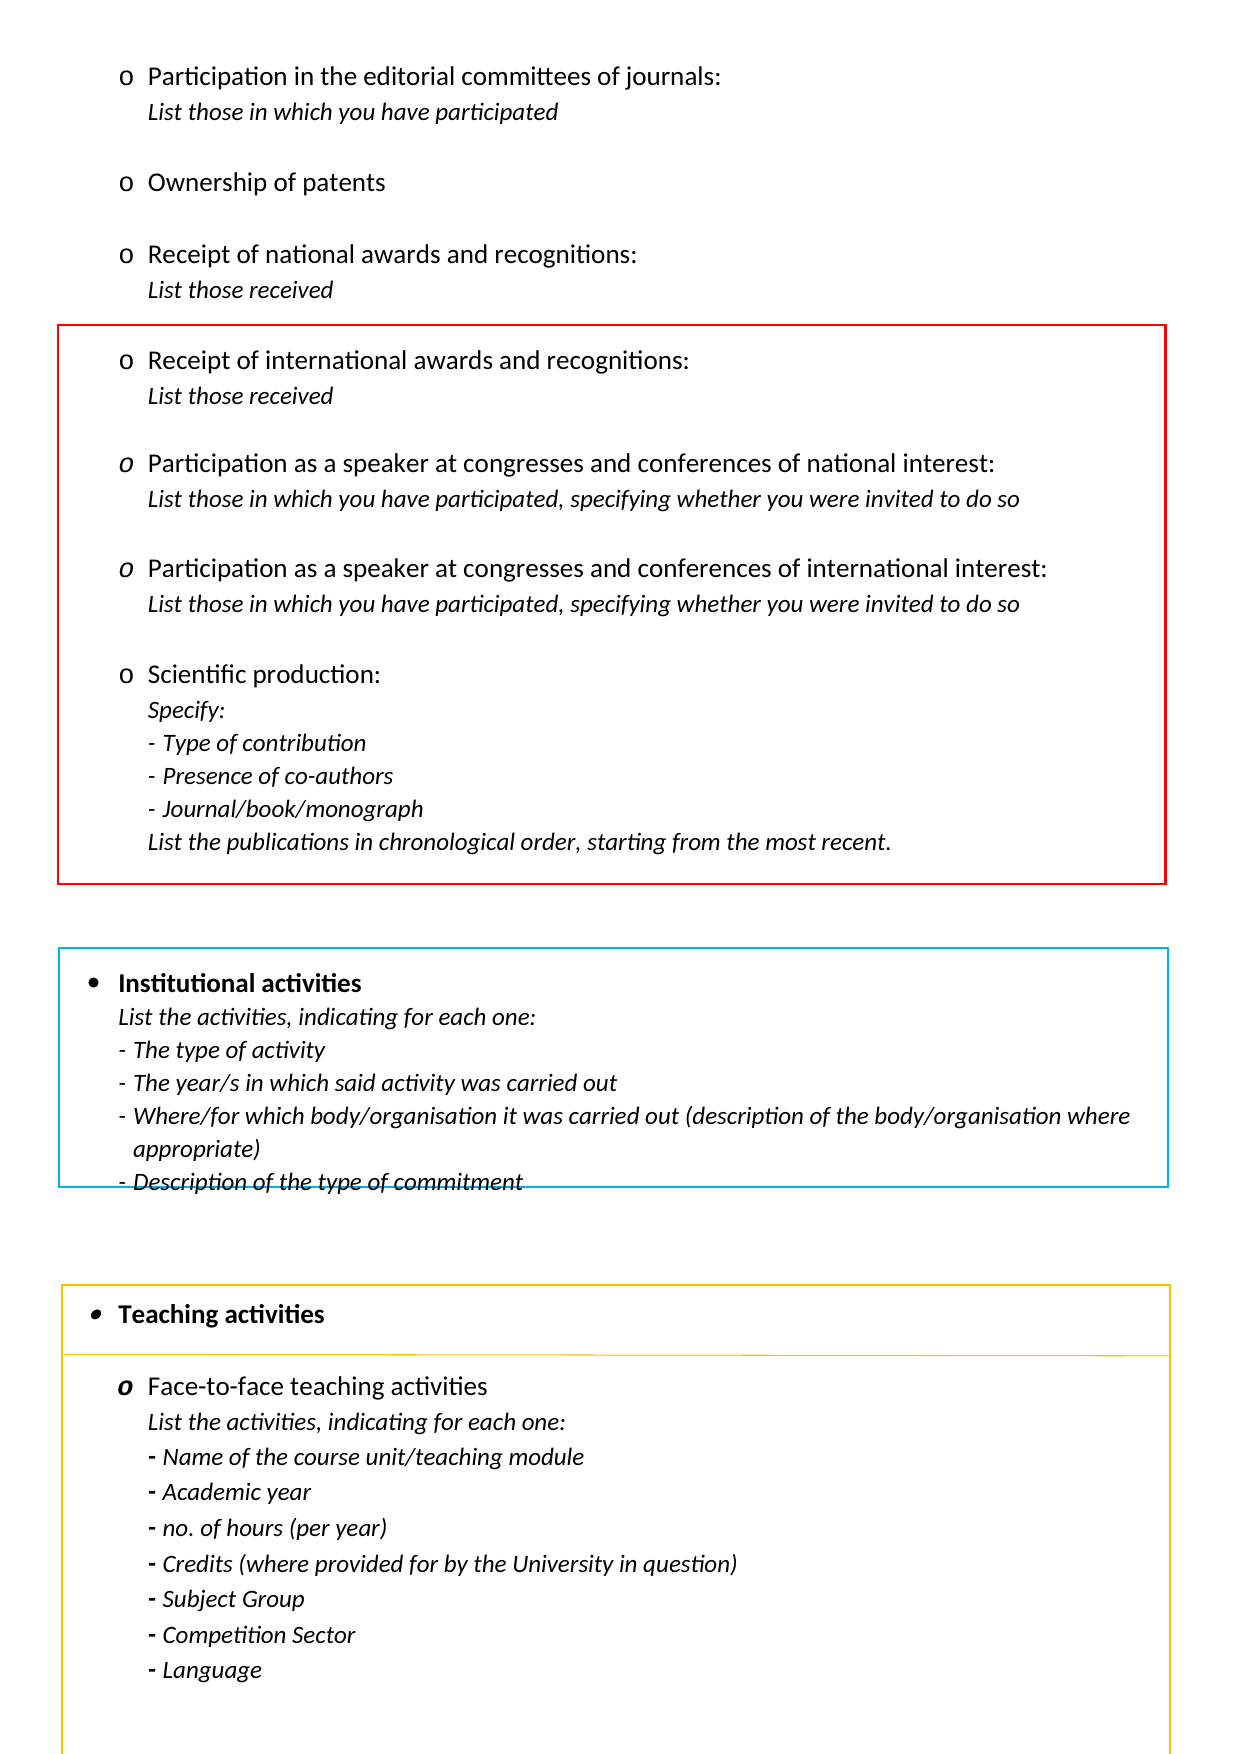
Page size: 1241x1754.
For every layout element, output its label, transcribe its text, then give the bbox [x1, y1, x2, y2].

list List the activities, indicating for each one: [118, 1001, 1167, 1032]
list Credits (where provided for by the University in question) [148, 1546, 1167, 1579]
list Where/for which body/organisation it was carried out (description of the body/organisation where appropriate) [118, 1100, 1167, 1163]
list Participation as a speaker at congresses and conferences of international interest: [118, 552, 1167, 586]
list The year/s in which said activity was carried out [118, 1067, 1167, 1098]
list Academic year [148, 1474, 1167, 1507]
list Face-to-face teaching activities [117, 1369, 1167, 1403]
list no. of hours (per year) [148, 1510, 1167, 1543]
list Ownership of patents [118, 165, 1167, 199]
list List those in which you have participated, specifying whether you were invited to do so [148, 589, 1167, 619]
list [148, 96, 1167, 127]
list Name of the course unit/teaching module [148, 1439, 1167, 1472]
list Specify: [148, 694, 1167, 725]
list Receipt of international awards and recognitions: [118, 343, 1167, 377]
list Type of contribution [148, 727, 1167, 758]
list Teaching activities [89, 1298, 1167, 1331]
list Description of the type of commitment [118, 1166, 1167, 1196]
list List those received [148, 380, 1167, 411]
list Journal/book/monograph [148, 793, 1167, 823]
list Presence of co-authors [148, 760, 1167, 791]
list Participation in the editorial committees of journals: [118, 59, 1167, 93]
list Participation as a speaker at congresses and conferences of national interest: [118, 446, 1167, 480]
list List the activities, indicating for each one: [148, 1406, 1167, 1436]
list Receipt of national awards and recognitions: [118, 237, 1167, 272]
list List the publications in chronological order, starting from the most recent. [148, 826, 1167, 856]
list The type of activity [118, 1034, 1167, 1065]
list List those in which you have participated, specifying whether you were invited to do so [148, 483, 1167, 513]
list List those received [148, 274, 1167, 305]
list Language [148, 1653, 1167, 1686]
list Subject Group [148, 1581, 1167, 1614]
list Institutional activities [89, 966, 1167, 999]
list Competition Sector [148, 1617, 1167, 1650]
list Scientific production: [118, 657, 1167, 692]
